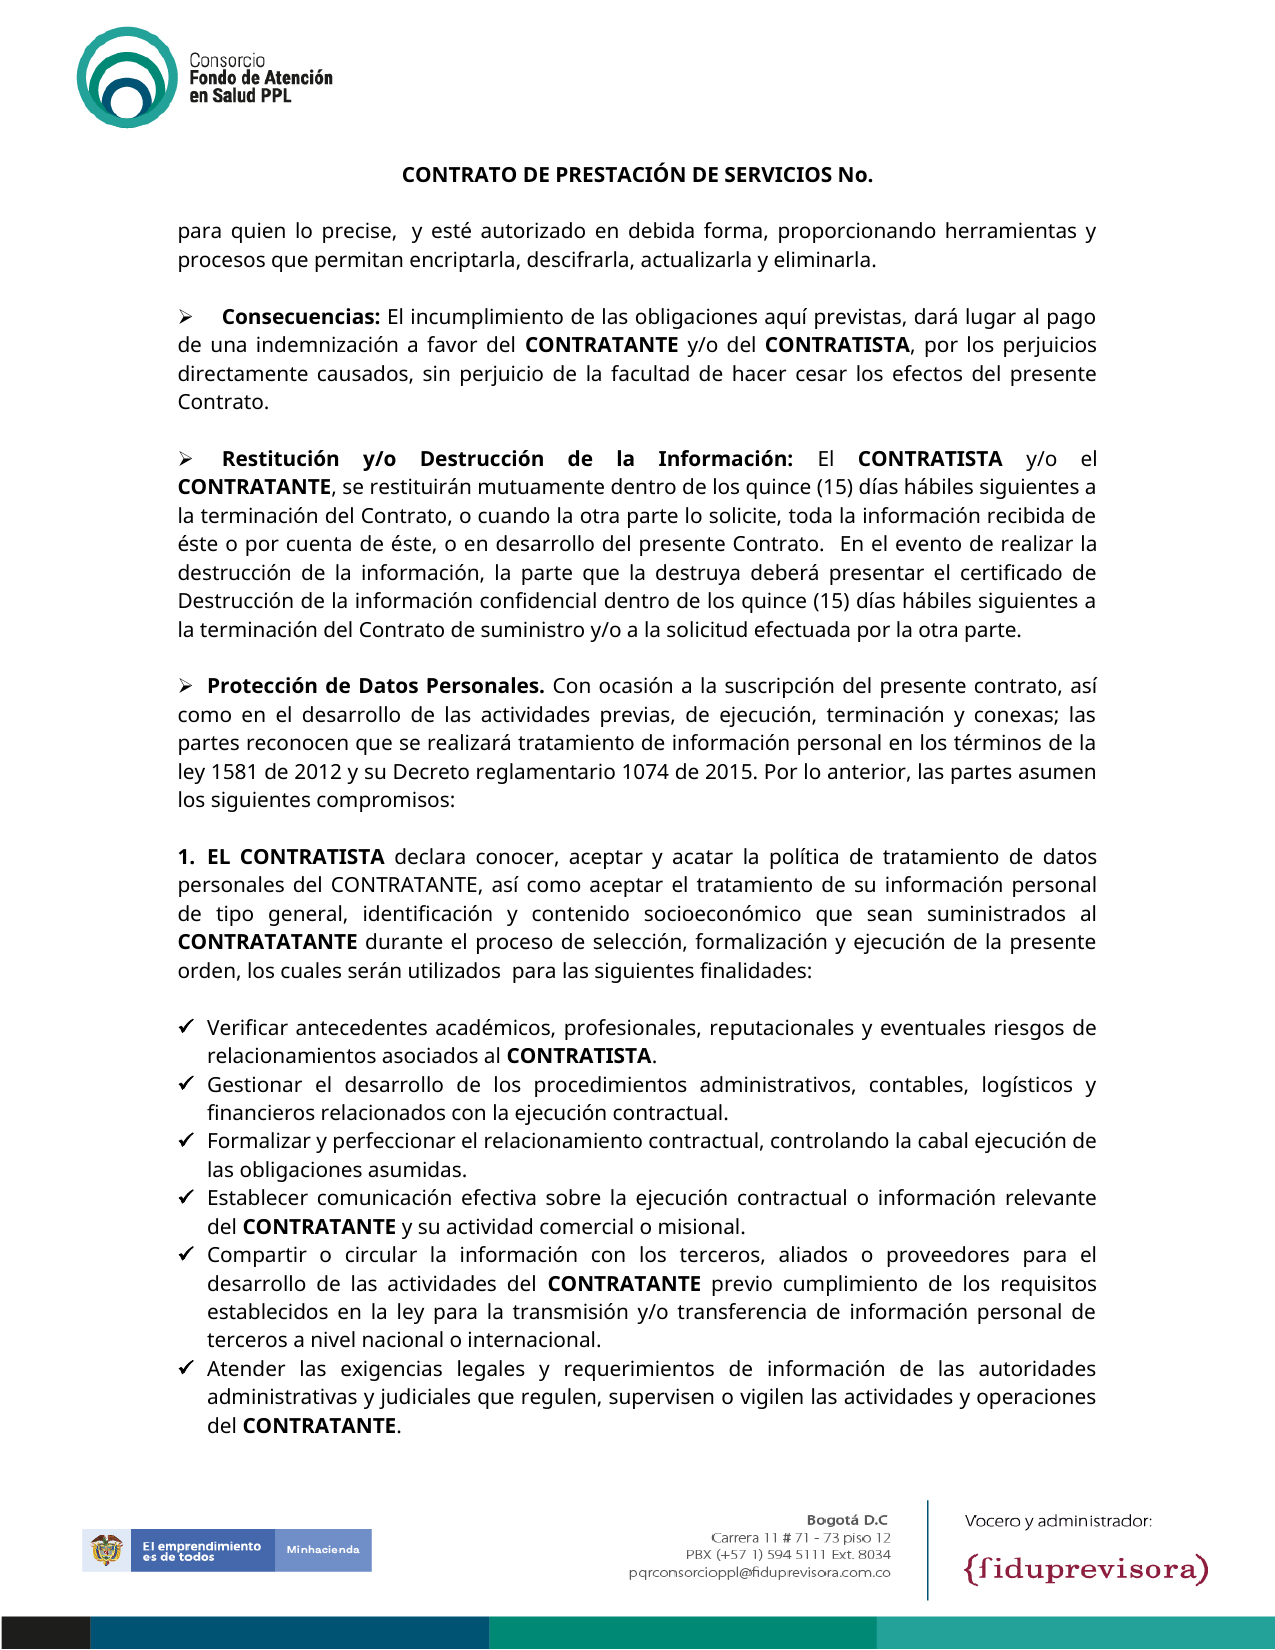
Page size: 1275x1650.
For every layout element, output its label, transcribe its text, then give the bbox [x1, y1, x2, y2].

list EL CONTRATISTA declara conocer, aceptar y acatar la política de tratamiento de datos personales del CONTRATANTE, así como aceptar el tratamiento de su información personal de tipo general, identificación y contenido socioeconómico que sean suministrados al CONTRATATANTE durante el proceso de selección, formalización y ejecución de la presente orden, los cuales serán utilizados para las siguientes finalidades: [177, 842, 1098, 984]
picture [0, 1, 1134, 147]
list Verificar antecedentes académicos, profesionales, reputacionales y eventuales riesgos de relacionamientos asociados al CONTRATISTA. [177, 1013, 1098, 1070]
list Compartir o circular la información con los terceros, aliados o proveedores para el desarrollo de las actividades del CONTRATANTE previo cumplimiento de los requisitos establecidos en la ley para la transmisión y/o transferencia de información personal de terceros a nivel nacional o internacional. [177, 1240, 1098, 1354]
picture [1, 1461, 1275, 1649]
list Protección de Datos Personales. Con ocasión a la suscripción del presente contrato, así como en el desarrollo de las actividades previas, de ejecución, terminación y conexas; las partes reconocen que se realizará tratamiento de información personal en los términos de la ley 1581 de 2012 y su Decreto reglamentario 1074 de 2015. Por lo anterior, las partes asumen los siguientes compromisos: [177, 672, 1098, 814]
list Atender las exigencias legales y requerimientos de información de las autoridades administrativas y judiciales que regulen, supervisen o vigilen las actividades y operaciones del CONTRATANTE. [177, 1354, 1098, 1439]
list Consecuencias: El incumplimiento de las obligaciones aquí previstas, dará lugar al pago de una indemnización a favor del CONTRATANTE y/o del CONTRATISTA, por los perjuicios directamente causados, sin perjuicio de la facultad de hacer cesar los efectos del presente Contrato. [177, 302, 1098, 416]
list Restitución y/o Destrucción de la Información: El CONTRATISTA y/o el CONTRATANTE, se restituirán mutuamente dentro de los quince (15) días hábiles siguientes a la terminación del Contrato, o cuando la otra parte lo solicite, toda la información recibida de éste o por cuenta de éste, o en desarrollo del presente Contrato. En el evento de realizar la destrucción de la información, la parte que la destruya deberá presentar el certificado de Destrucción de la información confidencial dentro de los quince (15) días hábiles siguientes a la terminación del Contrato de suministro y/o a la solicitud efectuada por la otra parte. [177, 444, 1098, 643]
list Formalizar y perfeccionar el relacionamiento contractual, controlando la cabal ejecución de las obligaciones asumidas. [177, 1127, 1098, 1183]
list Gestionar el desarrollo de los procedimientos administrativos, contables, logísticos y financieros relacionados con la ejecución contractual. [177, 1070, 1098, 1127]
list Establecer comunicación efectiva sobre la ejecución contractual o información relevante del CONTRATANTE y su actividad comercial o misional. [177, 1183, 1098, 1240]
